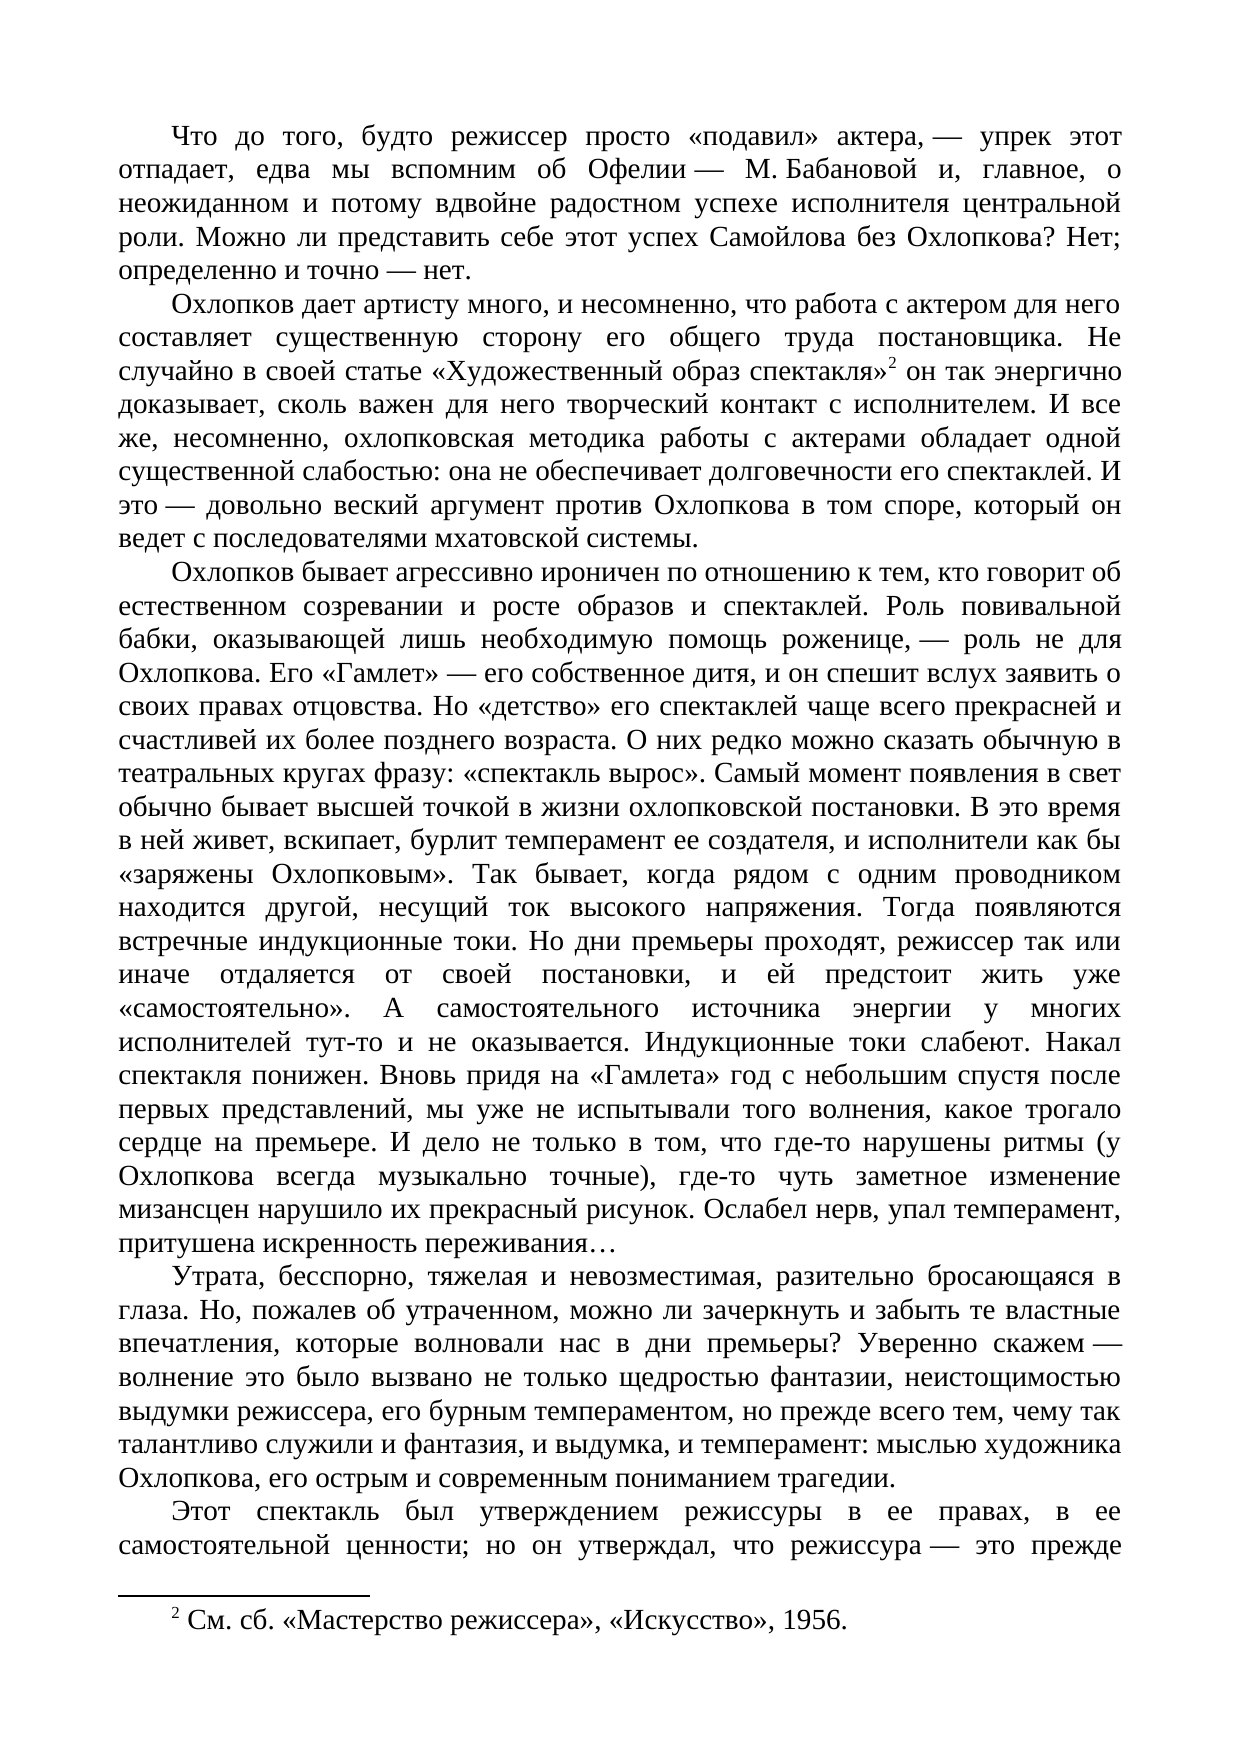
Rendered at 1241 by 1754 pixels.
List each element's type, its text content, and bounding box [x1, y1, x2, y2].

text Что до того, будто режиссер просто «подавил» актера, — упрек этот отпадает, едва мы вспомним об Офелии — М. Бабановой и, главное, о неожиданном и потому вдвойне радостном успехе исполнителя центральной роли. Можно ли представить себе этот успех Самойлова без Охлопкова? Нет; определенно и точно — нет. [118, 118, 1122, 286]
text Утрата, бесспорно, тяжелая и невозместимая, разительно бросающаяся в глаза. Но, пожалев об утраченном, можно ли зачеркнуть и забыть те властные впечатления, которые волновали нас в дни премьеры? Уверенно скажем — волнение это было вызвано не только щедростью фантазии, неистощимостью выдумки режиссера, его бурным темпераментом, но прежде всего тем, чему так талантливо служили и фантазия, и выдумка, и темперамент: мыслью художника Охлопкова, его острым и современным пониманием трагедии. [118, 1258, 1122, 1493]
text Охлопков дает артисту много, и несомненно, что работа с актером для него составляет существенную сторону его общего труда постановщика. Не случайно в своей статье «Художественный образ спектакля» он так энергично доказывает, сколь важен для него творческий контакт с исполнителем. И все же, несомненно, охлопковская методика работы с актерами обладает одной существенной слабостью: она не обеспечивает долговечности его спектаклей. И это — довольно веский аргумент против Охлопкова в том споре, который он ведет с последователями мхатовской системы. [118, 286, 1122, 554]
text {69} Охлопков бывает агрессивно ироничен по отношению к тем, кто говорит об естественном созревании и росте образов и спектаклей. Роль повивальной бабки, оказывающей лишь необходимую помощь роженице, — роль не для Охлопкова. Его «Гамлет» — его собственное дитя, и он спешит вслух заявить о своих правах отцовства. Но «детство» его спектаклей чаще всего прекрасней и счастливей их более позднего возраста. О них редко можно сказать обычную в театральных кругах фразу: «спектакль вырос». Самый момент появления в свет обычно бывает высшей точкой в жизни охлопковской постановки. В это время в ней живет, вскипает, бурлит темперамент ее создателя, и исполнители как бы «заряжены Охлопковым». Так бывает, когда рядом с одним проводником находится другой, несущий ток высокого напряжения. Тогда появляются встречные индукционные токи. Но дни премьеры проходят, режиссер так или иначе отдаляется от своей постановки, и ей предстоит жить уже «самостоятельно». А самостоятельного источника энергии у многих исполнителей тут-то и не оказывается. Индукционные токи слабеют. Накал спектакля понижен. Вновь придя на «Гамлета» год с небольшим спустя после первых представлений, мы уже не испытывали того волнения, какое трогало сердце на премьере. И дело не только в том, что где-то нарушены ритмы (у Охлопкова всегда музыкально точные), где-то чуть заметное изменение мизансцен нарушило их прекрасный рисунок. Ослабел нерв, упал темперамент, притушена искренность переживания… [118, 554, 1122, 1258]
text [118, 1493, 1122, 1560]
